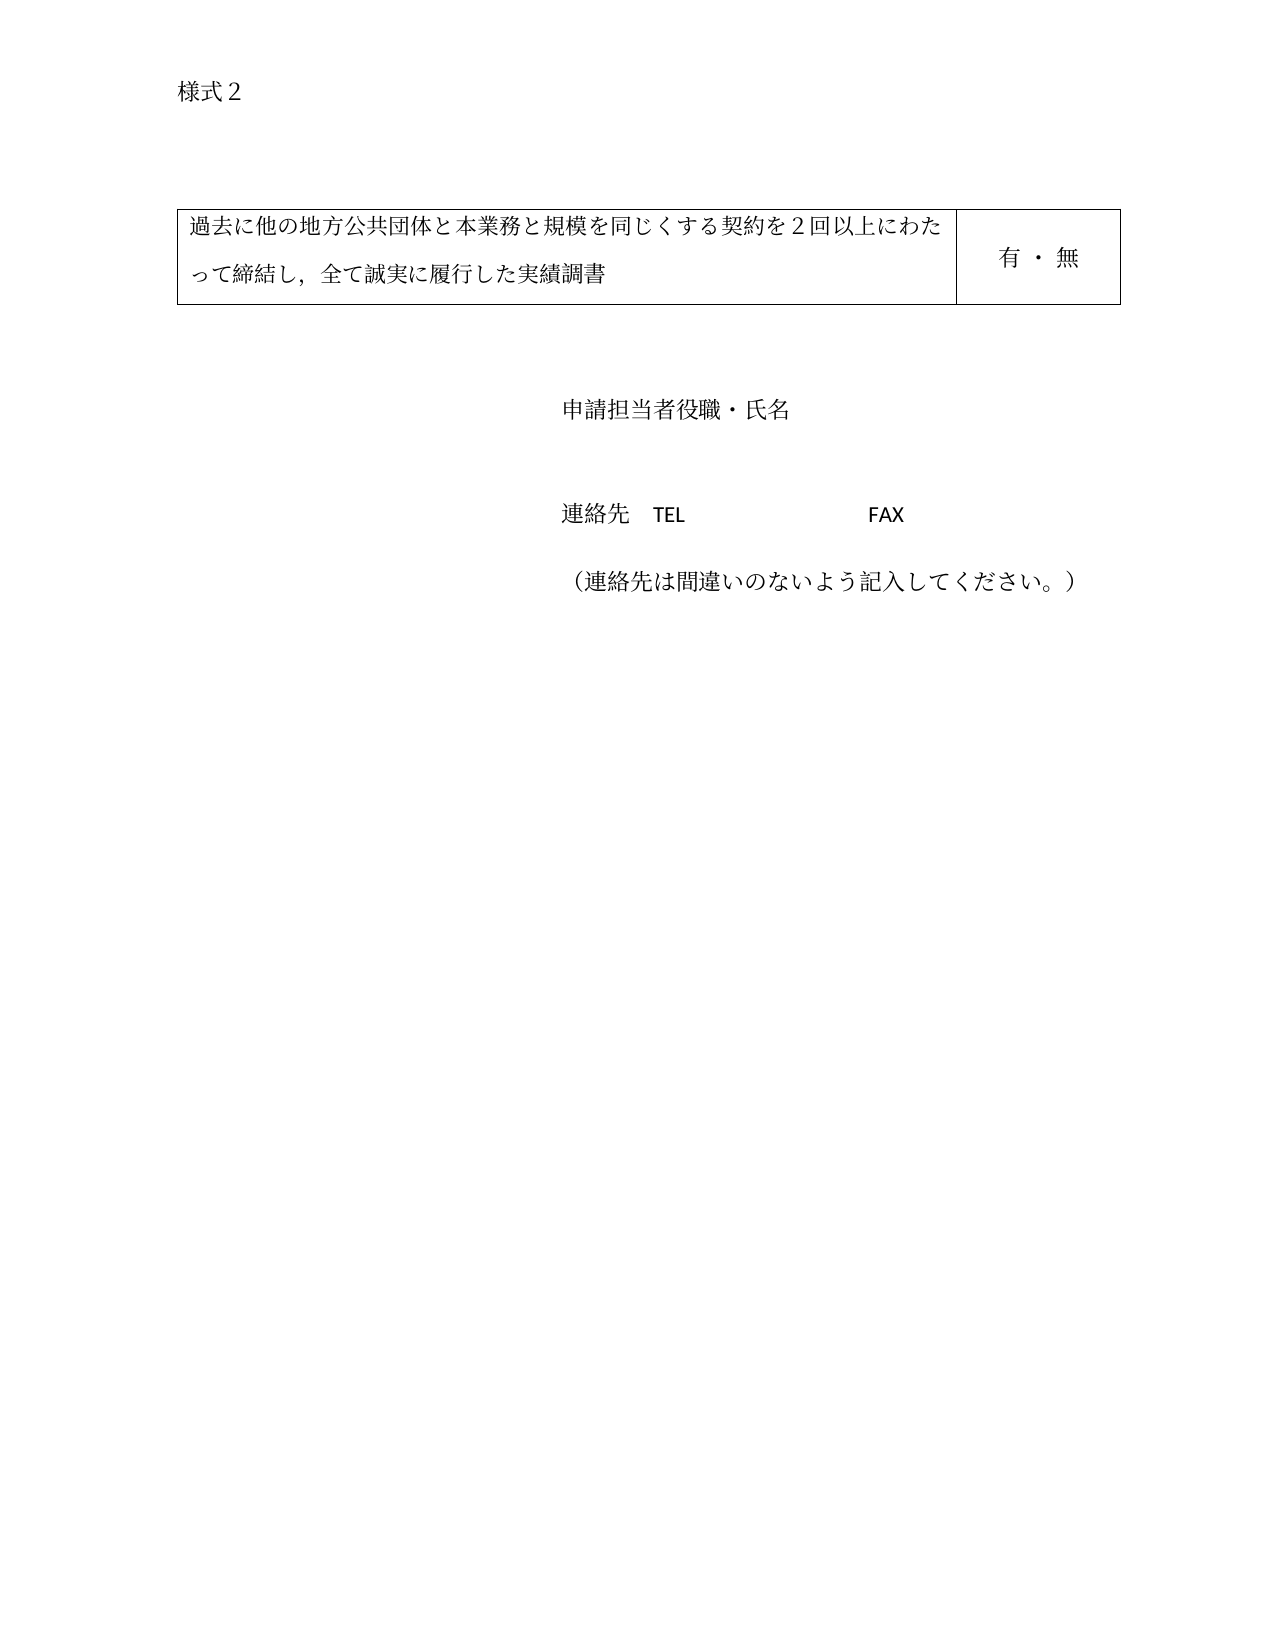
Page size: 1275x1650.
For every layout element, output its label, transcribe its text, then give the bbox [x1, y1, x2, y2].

text 申請担当者役職・氏名 あ [177, 377, 1098, 440]
text 連絡先 TEL FAX あ [177, 481, 1098, 544]
table_cell 有 ・ 無 [957, 210, 1120, 304]
text （連絡先は間違いのないよう記入してください。） [177, 548, 1098, 612]
table_cell 過去に他の地方公共団体と本業務と規模を同じくする契約を２回以上にわたって締結し，全て誠実に履行した実績調書 [178, 210, 956, 304]
